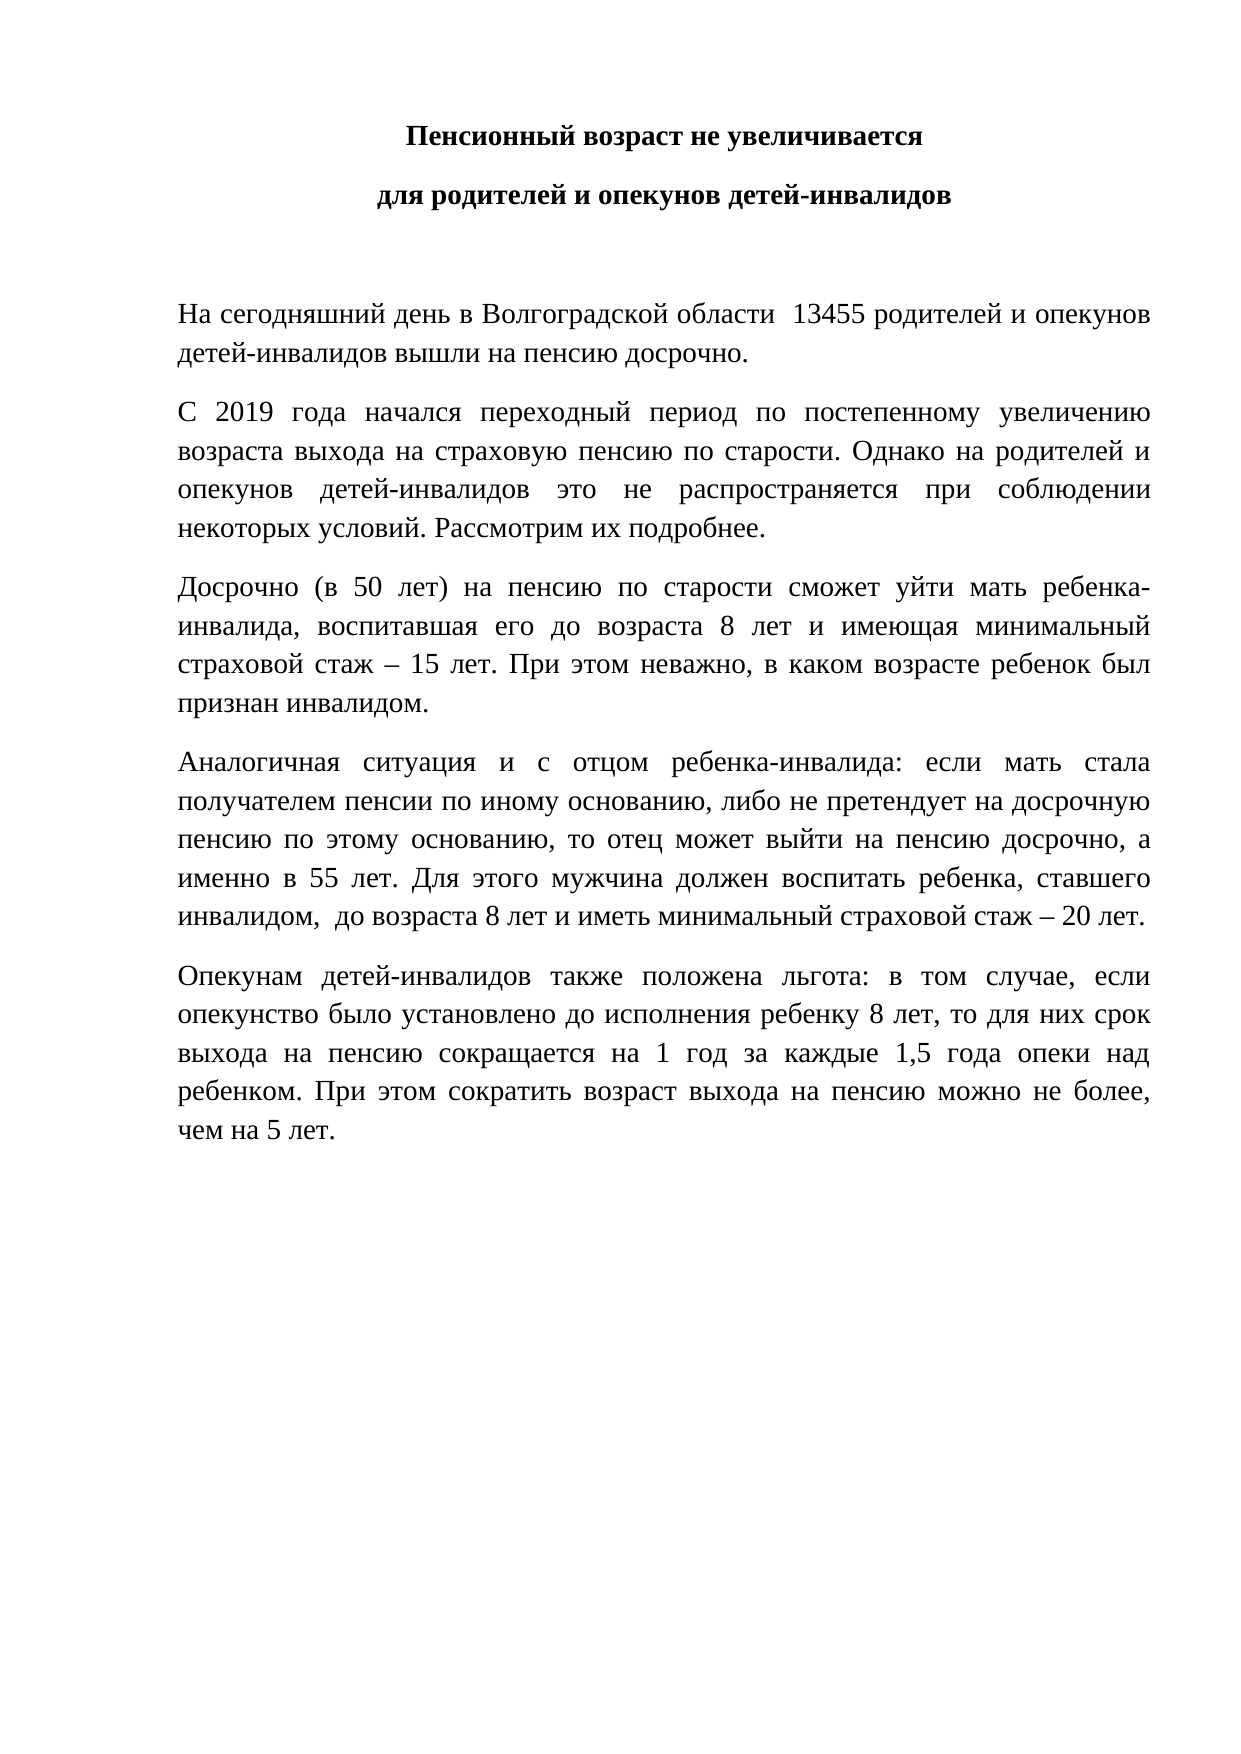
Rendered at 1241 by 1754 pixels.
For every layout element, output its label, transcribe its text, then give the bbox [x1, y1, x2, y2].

text Досрочно (в 50 лет) на пенсию по старости сможет уйти мать ребенка-инвалида, воспитавшая его до возраста 8 лет и имеющая минимальный страховой стаж – 15 лет. При этом неважно, в каком возрасте ребенок был признан инвалидом. [177, 569, 1152, 718]
text Аналогичная ситуация и с отцом ребенка-инвалида: если мать стала получателем пенсии по иному основанию, либо не претендует на досрочную пенсию по этому основанию, то отец может выйти на пенсию досрочно, а именно в 55 лет. Для этого мужчина должен воспитать ребенка, ставшего инвалидом, до возраста 8 лет и иметь минимальный страховой стаж – 20 лет. [177, 744, 1152, 932]
text На сегодняшний день в Волгоградской области 13455 родителей и опекунов детей-инвалидов вышли на пенсию досрочно. [177, 296, 1152, 368]
text для родителей и опекунов детей-инвалидов [177, 177, 1152, 211]
text Пенсионный возраст не увеличивается [177, 118, 1152, 152]
text Опекунам детей-инвалидов также положена льгота: в том случае, если опекунство было установлено до исполнения ребенку 8 лет, то для них срок выхода на пенсию сокращается на 1 год за каждые 1,5 года опеки над ребенком. При этом сократить возраст выхода на пенсию можно не более, чем на 5 лет. [177, 958, 1152, 1145]
text С 2019 года начался переходный период по постепенному увеличению возраста выхода на страховую пенсию по старости. Однако на родителей и опекунов детей-инвалидов это не распространяется при соблюдении некоторых условий. Рассмотрим их подробнее. [177, 394, 1152, 543]
